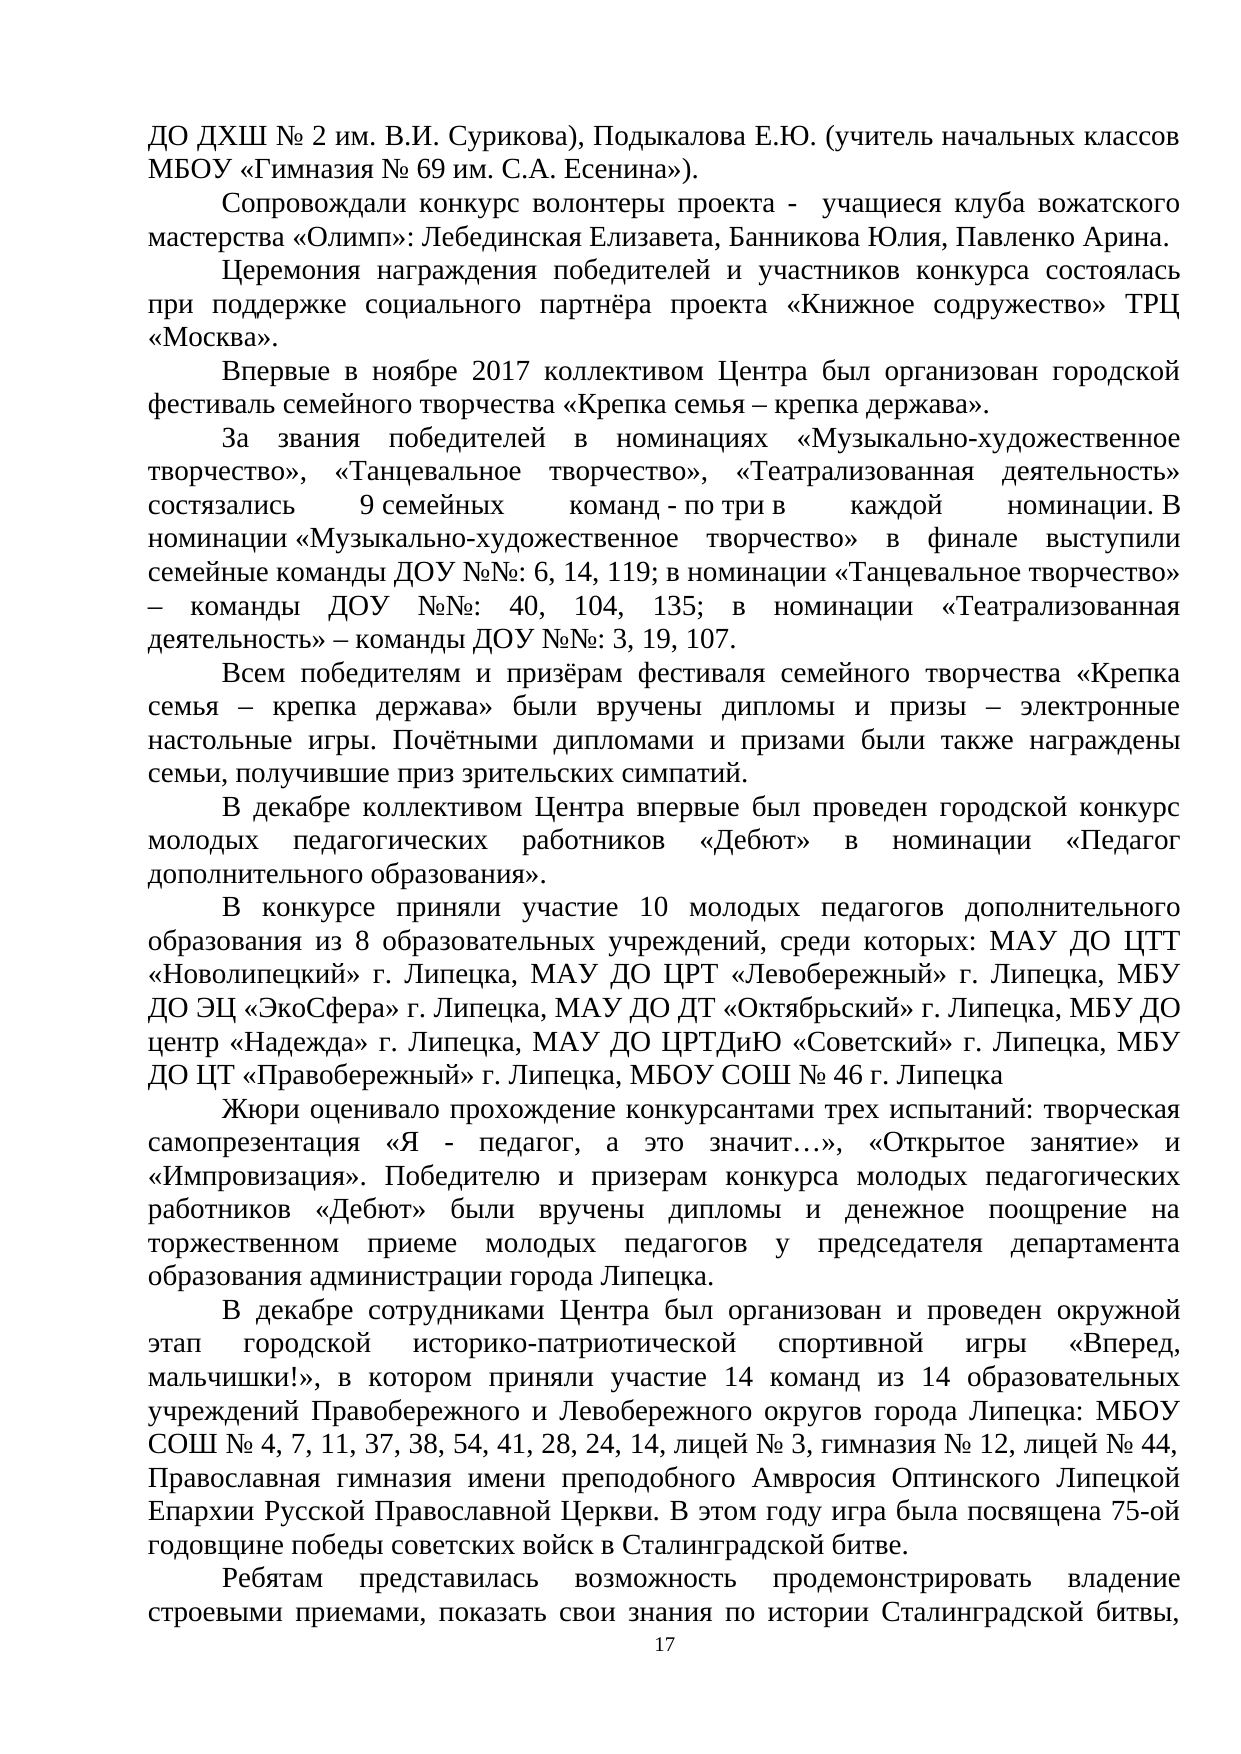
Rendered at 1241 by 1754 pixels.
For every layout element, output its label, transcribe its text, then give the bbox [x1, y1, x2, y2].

text В конкурсе приняли участие 10 молодых педагогов дополнительного образования из 8 образовательных учреждений, среди которых: МАУ ДО ЦТТ «Новолипецкий» г. Липецка, МАУ ДО ЦРТ «Левобережный» г. Липецка, МБУ ДО ЭЦ «ЭкоСфера» г. Липецка, МАУ ДО ДТ «Октябрьский» г. Липецка, МБУ ДО центр «Надежда» г. Липецка, МАУ ДО ЦРТДиЮ «Советский» г. Липецка, МБУ ДО ЦТ «Правобережный» г. Липецка, МБОУ СОШ № 46 г. Липецка [148, 889, 1181, 1091]
text За звания победителей в номинациях «Музыкально-художественное творчество», «Танцевальное творчество», «Театрализованная деятельность» состязались 9 семейных команд - по три в каждой номинации. В номинации «Музыкально-художественное творчество» в финале выступили семейные команды ДОУ №№: 6, 14, 119; в номинации «Танцевальное творчество» – команды ДОУ №№: 40, 104, 135; в номинации «Театрализованная деятельность» – команды ДОУ №№: 3, 19, 107. [148, 420, 1181, 655]
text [148, 1560, 1181, 1627]
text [148, 118, 1181, 185]
text Жюри оценивало прохождение конкурсантами трех испытаний: творческая самопрезентация «Я - педагог, а это значит…», «Открытое занятие» и «Импровизация». Победителю и призерам конкурса молодых педагогических работников «Дебют» были вручены дипломы и денежное поощрение на торжественном приеме молодых педагогов у председателя департамента образования администрации города Липецка. [148, 1091, 1181, 1292]
text Церемония награждения победителей и участников конкурса состоялась при поддержке социального партнёра проекта «Книжное содружество» ТРЦ «Москва». [148, 252, 1181, 353]
text В декабре коллективом Центра впервые был проведен городской конкурс молодых педагогических работников «Дебют» в номинации «Педагог дополнительного образования». [148, 789, 1181, 889]
text В декабре сотрудниками Центра был организован и проведен окружной этап городской историко-патриотической спортивной игры «Вперед, мальчишки!», в котором приняли участие 14 команд из 14 образовательных учреждений Правобережного и Левобережного округов города Липецка: МБОУ СОШ № 4, 7, 11, 37, 38, 54, 41, 28, 24, 14, лицей № 3, гимназия № 12, лицей № 44, Православная гимназия имени преподобного Амвросия Оптинского Липецкой Епархии Русской Православной Церкви. В этом году игра была посвящена 75-ой годовщине победы советских войск в Сталинградской битве. [148, 1292, 1181, 1560]
text Сопровождали конкурс волонтеры проекта - учащиеся клуба вожатского мастерства «Олимп»: Лебединская Елизавета, Банникова Юлия, Павленко Арина. [148, 185, 1181, 252]
text Всем победителям и призёрам фестиваля семейного творчества «Крепка семья – крепка держава» были вручены дипломы и призы – электронные настольные игры. Почётными дипломами и призами были также награждены семьи, получившие приз зрительских симпатий. [148, 655, 1181, 789]
text Впервые в ноябре 2017 коллективом Центра был организован городской фестиваль семейного творчества «Крепка семья – крепка держава». [148, 353, 1181, 420]
